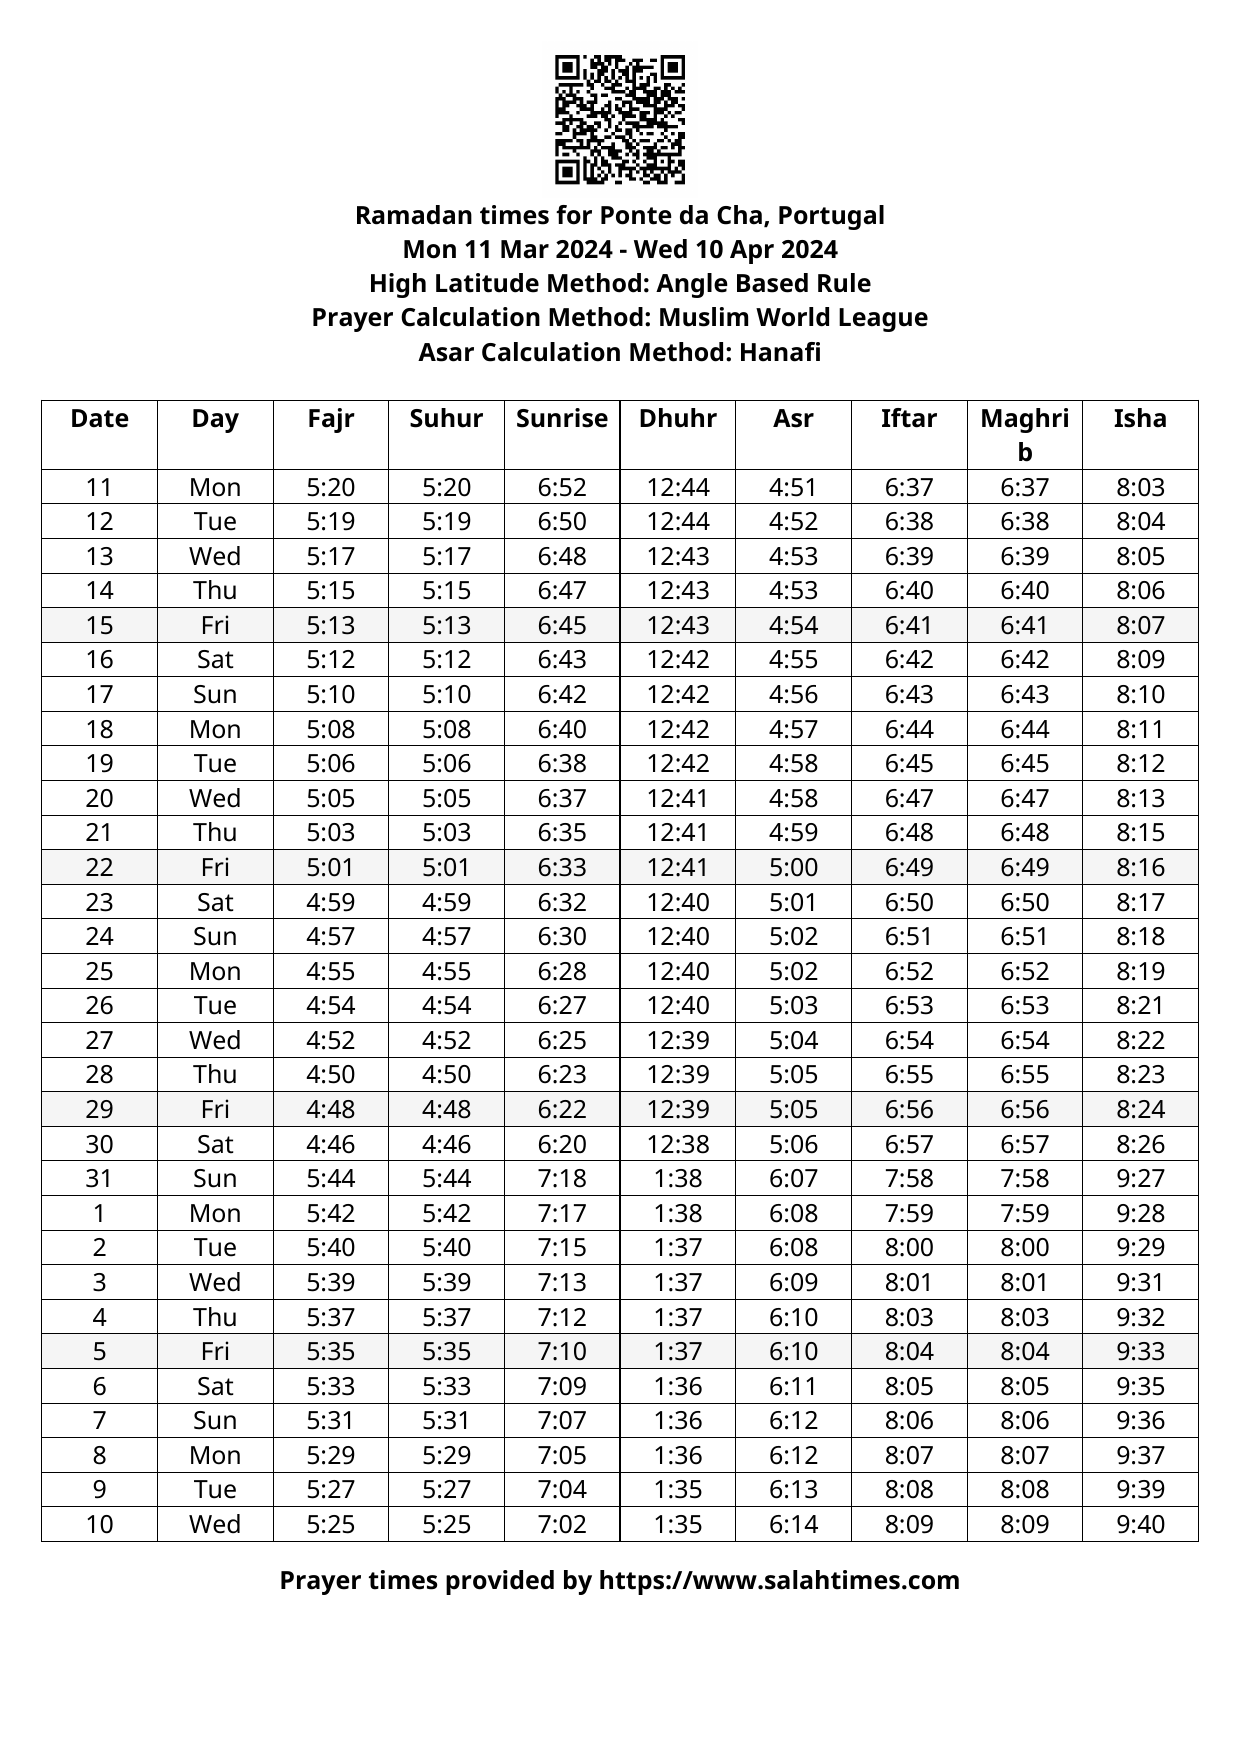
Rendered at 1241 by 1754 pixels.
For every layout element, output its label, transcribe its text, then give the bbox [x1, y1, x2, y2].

table_cell 1:35 [621, 1507, 735, 1541]
table_cell 5:25 [389, 1507, 504, 1541]
table_cell 31 [42, 1161, 157, 1195]
table_cell Thu [158, 574, 273, 607]
table_cell Sun [158, 1404, 273, 1437]
table_cell 4:52 [736, 504, 851, 538]
table_header Sunrise [505, 401, 619, 469]
table_cell Mon [158, 712, 273, 745]
table_cell 4:54 [736, 608, 851, 642]
table_cell 5:25 [274, 1507, 388, 1541]
table_cell 6:28 [505, 954, 619, 987]
table_cell 6:22 [505, 1092, 619, 1126]
table_cell Fri [158, 608, 273, 642]
table_cell 4:46 [389, 1127, 504, 1160]
table_cell 1:36 [621, 1369, 735, 1402]
table_cell 24 [42, 919, 157, 953]
table_cell 5:42 [389, 1196, 504, 1229]
table_cell 7:17 [505, 1196, 619, 1229]
table_cell 8 [42, 1438, 157, 1472]
table_cell 8:19 [1083, 954, 1198, 987]
table_cell 6:08 [736, 1231, 851, 1264]
table_cell 6:45 [968, 746, 1082, 780]
table_cell Tue [158, 746, 273, 780]
table_cell 12:44 [621, 470, 735, 503]
table_cell 6:42 [852, 643, 967, 676]
table_cell 6:38 [505, 746, 619, 780]
table_cell 6:54 [968, 1023, 1082, 1057]
table_cell 12:41 [621, 781, 735, 814]
table_cell 8:11 [1083, 712, 1198, 745]
table_cell 7:13 [505, 1265, 619, 1299]
table_cell 9:35 [1083, 1369, 1198, 1402]
table_cell 7:05 [505, 1438, 619, 1472]
table_cell 5:19 [274, 504, 388, 538]
table_cell 4:50 [274, 1058, 388, 1091]
table_cell 6:41 [968, 608, 1082, 642]
table_cell Sat [158, 1369, 273, 1402]
table_cell 5:03 [736, 989, 851, 1022]
table_cell 6:52 [968, 954, 1082, 987]
table_cell Tue [158, 1231, 273, 1264]
table_cell 14 [42, 574, 157, 607]
table_cell 8:03 [1083, 470, 1198, 503]
table_cell 8:09 [1083, 643, 1198, 676]
table_cell Mon [158, 1196, 273, 1229]
table_cell 8:26 [1083, 1127, 1198, 1160]
table_cell 12:39 [621, 1058, 735, 1091]
table_header Fajr [274, 401, 388, 469]
table_cell 8:07 [1083, 608, 1198, 642]
table_cell 8:06 [968, 1404, 1082, 1437]
table_cell 6:44 [852, 712, 967, 745]
table_cell 5:06 [389, 746, 504, 780]
table_cell 6:27 [505, 989, 619, 1022]
text High Latitude Method: Angle Based Rule [42, 266, 1198, 300]
table_cell 12:44 [621, 504, 735, 538]
table_cell 6:51 [852, 919, 967, 953]
table_cell 6:50 [505, 504, 619, 538]
table_cell 6:51 [968, 919, 1082, 953]
table_cell 5:27 [389, 1473, 504, 1506]
table_cell 6:23 [505, 1058, 619, 1091]
table_cell 5:02 [736, 919, 851, 953]
table_cell Fri [158, 850, 273, 884]
table_cell 6:25 [505, 1023, 619, 1057]
table_cell 5:10 [389, 677, 504, 711]
table_cell 5:12 [389, 643, 504, 676]
table_cell 5:17 [274, 539, 388, 572]
table_cell 5:20 [274, 470, 388, 503]
table_cell 6:37 [505, 781, 619, 814]
table_cell 6:56 [852, 1092, 967, 1126]
table_cell 16 [42, 643, 157, 676]
table_cell 12:39 [621, 1092, 735, 1126]
table_cell Sat [158, 885, 273, 918]
table_cell 5:19 [389, 504, 504, 538]
table_cell 5:44 [274, 1161, 388, 1195]
table_cell 6:49 [968, 850, 1082, 884]
table_cell 6:47 [505, 574, 619, 607]
table_cell Sat [158, 643, 273, 676]
table_cell 5:39 [389, 1265, 504, 1299]
table_cell 6:13 [736, 1473, 851, 1506]
table_cell 6:32 [505, 885, 619, 918]
table_cell 6:39 [852, 539, 967, 572]
table_cell 8:08 [968, 1473, 1082, 1506]
table_cell Sun [158, 1161, 273, 1195]
table_cell 19 [42, 746, 157, 780]
table_cell 5:29 [274, 1438, 388, 1472]
table_cell 5:35 [389, 1334, 504, 1368]
table_cell 6:09 [736, 1265, 851, 1299]
table_cell Tue [158, 1473, 273, 1506]
table_cell 5:29 [389, 1438, 504, 1472]
picture [542, 41, 699, 198]
table_cell 4:48 [274, 1092, 388, 1126]
table_cell 6:10 [736, 1334, 851, 1368]
table_cell 6:20 [505, 1127, 619, 1160]
table_cell 6:55 [968, 1058, 1082, 1091]
table_cell 4:57 [274, 919, 388, 953]
table_cell 8:23 [1083, 1058, 1198, 1091]
table_cell 6:57 [968, 1127, 1082, 1160]
table_cell 29 [42, 1092, 157, 1126]
table_cell Wed [158, 539, 273, 572]
table_cell 5:06 [736, 1127, 851, 1160]
table_cell 7:18 [505, 1161, 619, 1195]
table_cell 6:54 [852, 1023, 967, 1057]
table_header Date [42, 401, 157, 469]
table_cell 9:40 [1083, 1507, 1198, 1541]
table_cell 6:49 [852, 850, 967, 884]
table_header Day [158, 401, 273, 469]
table_cell 4:59 [274, 885, 388, 918]
table_cell 5:33 [274, 1369, 388, 1402]
table_cell 8:22 [1083, 1023, 1198, 1057]
table_cell 5:03 [389, 816, 504, 849]
table_cell 1:37 [621, 1300, 735, 1333]
table_cell 8:07 [968, 1438, 1082, 1472]
table_cell 12:43 [621, 574, 735, 607]
table_cell 7:58 [852, 1161, 967, 1195]
table_cell Wed [158, 1265, 273, 1299]
table_cell 5:17 [389, 539, 504, 572]
table_cell 6:35 [505, 816, 619, 849]
table_cell 6:40 [968, 574, 1082, 607]
table_cell 6:10 [736, 1300, 851, 1333]
table_cell 4:54 [389, 989, 504, 1022]
table_cell 1:35 [621, 1473, 735, 1506]
table_cell 6:48 [852, 816, 967, 849]
table_cell 4:55 [736, 643, 851, 676]
table_cell Fri [158, 1092, 273, 1126]
table_cell 12:40 [621, 919, 735, 953]
table_cell 1:37 [621, 1334, 735, 1368]
table_cell 6:14 [736, 1507, 851, 1541]
table_cell 12:43 [621, 539, 735, 572]
table_cell 8:03 [852, 1300, 967, 1333]
table_cell 9:28 [1083, 1196, 1198, 1229]
table_cell 5:37 [389, 1300, 504, 1333]
table_cell 12:40 [621, 954, 735, 987]
table_cell 8:04 [968, 1334, 1082, 1368]
table_cell 6:43 [505, 643, 619, 676]
table_cell 4:54 [274, 989, 388, 1022]
table_cell 1:38 [621, 1161, 735, 1195]
table_cell 6:50 [968, 885, 1082, 918]
table_cell 8:09 [968, 1507, 1082, 1541]
table_cell 9:33 [1083, 1334, 1198, 1368]
table_cell 6:48 [968, 816, 1082, 849]
table_cell 8:07 [852, 1438, 967, 1472]
table_cell 17 [42, 677, 157, 711]
table_cell 26 [42, 989, 157, 1022]
table_cell 5:01 [736, 885, 851, 918]
table_cell 8:06 [852, 1404, 967, 1437]
table_cell Fri [158, 1334, 273, 1368]
table_cell 1 [42, 1196, 157, 1229]
table_cell 4 [42, 1300, 157, 1333]
table_header Iftar [852, 401, 967, 469]
table_cell 21 [42, 816, 157, 849]
table_cell 6 [42, 1369, 157, 1402]
table_cell 20 [42, 781, 157, 814]
table_cell 12:42 [621, 643, 735, 676]
table_cell 12:40 [621, 989, 735, 1022]
table_cell 6:53 [852, 989, 967, 1022]
table_cell 8:00 [968, 1231, 1082, 1264]
table_cell Sun [158, 919, 273, 953]
table_cell 4:52 [389, 1023, 504, 1057]
table_cell 12:41 [621, 816, 735, 849]
table_cell 4:46 [274, 1127, 388, 1160]
table_cell 8:09 [852, 1507, 967, 1541]
table_cell Thu [158, 1058, 273, 1091]
table_cell Mon [158, 470, 273, 503]
table_cell 6:42 [968, 643, 1082, 676]
table_cell 4:52 [274, 1023, 388, 1057]
table_cell 5:05 [274, 781, 388, 814]
table_cell 7 [42, 1404, 157, 1437]
table_cell 5:31 [389, 1404, 504, 1437]
table_cell 5:31 [274, 1404, 388, 1437]
table_cell 1:36 [621, 1438, 735, 1472]
table_cell 6:12 [736, 1404, 851, 1437]
table_cell 9:36 [1083, 1404, 1198, 1437]
table_cell 7:02 [505, 1507, 619, 1541]
table_cell 6:42 [505, 677, 619, 711]
table_cell 5:03 [274, 816, 388, 849]
table_cell 6:08 [736, 1196, 851, 1229]
table_cell 5:02 [736, 954, 851, 987]
table_cell 5:06 [274, 746, 388, 780]
table_cell 8:05 [852, 1369, 967, 1402]
table_cell 6:45 [505, 608, 619, 642]
table_cell 8:17 [1083, 885, 1198, 918]
table_cell 12:42 [621, 677, 735, 711]
table_cell 23 [42, 885, 157, 918]
table_header Dhuhr [621, 401, 735, 469]
table_cell 6:44 [968, 712, 1082, 745]
table_cell 8:00 [852, 1231, 967, 1264]
table_cell 5:12 [274, 643, 388, 676]
table_cell 6:39 [968, 539, 1082, 572]
table_cell 6:33 [505, 850, 619, 884]
table_cell 5:15 [274, 574, 388, 607]
table_cell 4:48 [389, 1092, 504, 1126]
table_cell 5:05 [736, 1058, 851, 1091]
table_cell 8:13 [1083, 781, 1198, 814]
table_cell 8:21 [1083, 989, 1198, 1022]
table_cell 8:08 [852, 1473, 967, 1506]
table_cell 8:05 [1083, 539, 1198, 572]
table_header Isha [1083, 401, 1198, 469]
table_cell 27 [42, 1023, 157, 1057]
table_cell 4:53 [736, 574, 851, 607]
table_cell 6:38 [852, 504, 967, 538]
table_cell 8:18 [1083, 919, 1198, 953]
table_cell 5:01 [389, 850, 504, 884]
table_cell 6:38 [968, 504, 1082, 538]
table_cell 6:53 [968, 989, 1082, 1022]
table_cell 12:42 [621, 746, 735, 780]
table_cell 5:37 [274, 1300, 388, 1333]
table_cell 5:10 [274, 677, 388, 711]
table_cell 1:37 [621, 1231, 735, 1264]
table_cell 5:05 [736, 1092, 851, 1126]
table_cell Mon [158, 1438, 273, 1472]
table_cell 18 [42, 712, 157, 745]
table_cell 6:07 [736, 1161, 851, 1195]
table_cell 5:08 [389, 712, 504, 745]
table_cell 1:36 [621, 1404, 735, 1437]
table_cell 9:29 [1083, 1231, 1198, 1264]
table_cell Tue [158, 989, 273, 1022]
table_cell 4:56 [736, 677, 851, 711]
table_cell 7:59 [968, 1196, 1082, 1229]
table_cell 7:15 [505, 1231, 619, 1264]
table_cell 4:59 [389, 885, 504, 918]
table_cell 2 [42, 1231, 157, 1264]
table_cell 8:05 [968, 1369, 1082, 1402]
table_header Maghrib [968, 401, 1082, 469]
table_cell 6:37 [852, 470, 967, 503]
table_cell 22 [42, 850, 157, 884]
table_cell 8:01 [968, 1265, 1082, 1299]
table_cell 6:50 [852, 885, 967, 918]
table_cell 6:43 [968, 677, 1082, 711]
table_cell 6:11 [736, 1369, 851, 1402]
table_cell Wed [158, 1507, 273, 1541]
table_cell 25 [42, 954, 157, 987]
table_cell 6:40 [852, 574, 967, 607]
table_cell 6:45 [852, 746, 967, 780]
table_cell 9:37 [1083, 1438, 1198, 1472]
table_cell 6:47 [852, 781, 967, 814]
table_cell Sun [158, 677, 273, 711]
table_cell 4:53 [736, 539, 851, 572]
table_cell 12:42 [621, 712, 735, 745]
table_cell 9:39 [1083, 1473, 1198, 1506]
table_cell 5:40 [389, 1231, 504, 1264]
table_cell 5:39 [274, 1265, 388, 1299]
table_header Asr [736, 401, 851, 469]
table_cell 5:01 [274, 850, 388, 884]
table_cell 6:30 [505, 919, 619, 953]
table_cell 4:51 [736, 470, 851, 503]
table_cell 9:31 [1083, 1265, 1198, 1299]
table_cell 30 [42, 1127, 157, 1160]
table_cell 8:12 [1083, 746, 1198, 780]
table_cell 6:55 [852, 1058, 967, 1091]
table_cell 6:57 [852, 1127, 967, 1160]
table_cell 8:24 [1083, 1092, 1198, 1126]
table_cell 6:43 [852, 677, 967, 711]
table_cell 5:13 [274, 608, 388, 642]
table_cell 1:38 [621, 1196, 735, 1229]
table_cell 9:27 [1083, 1161, 1198, 1195]
table_cell 8:01 [852, 1265, 967, 1299]
table_cell 8:15 [1083, 816, 1198, 849]
table_cell 9:32 [1083, 1300, 1198, 1333]
table_cell 3 [42, 1265, 157, 1299]
table_cell 9 [42, 1473, 157, 1506]
table_cell 12:43 [621, 608, 735, 642]
table_cell Mon [158, 954, 273, 987]
table_cell 4:50 [389, 1058, 504, 1091]
table_cell 15 [42, 608, 157, 642]
table_cell 5:42 [274, 1196, 388, 1229]
table_cell 8:06 [1083, 574, 1198, 607]
table_cell 7:04 [505, 1473, 619, 1506]
table_cell 6:41 [852, 608, 967, 642]
table_cell 8:03 [968, 1300, 1082, 1333]
table_cell 7:07 [505, 1404, 619, 1437]
table_cell 5:40 [274, 1231, 388, 1264]
table_cell 5:44 [389, 1161, 504, 1195]
table_cell 8:04 [852, 1334, 967, 1368]
table_cell 13 [42, 539, 157, 572]
table_cell 4:57 [736, 712, 851, 745]
text Mon 11 Mar 2024 - Wed 10 Apr 2024 [42, 232, 1198, 266]
table_cell 6:52 [505, 470, 619, 503]
table_cell 5:27 [274, 1473, 388, 1506]
table_cell 5:20 [389, 470, 504, 503]
table_cell Thu [158, 816, 273, 849]
table_cell 7:12 [505, 1300, 619, 1333]
table_cell 5 [42, 1334, 157, 1368]
table_cell 6:12 [736, 1438, 851, 1472]
table_cell 8:16 [1083, 850, 1198, 884]
table_cell 12:38 [621, 1127, 735, 1160]
table_cell 6:47 [968, 781, 1082, 814]
table_cell 28 [42, 1058, 157, 1091]
text Asar Calculation Method: Hanafi [42, 334, 1198, 368]
table_cell 7:10 [505, 1334, 619, 1368]
table_cell Sat [158, 1127, 273, 1160]
table_cell 5:35 [274, 1334, 388, 1368]
table_cell 12:39 [621, 1023, 735, 1057]
table_cell 4:55 [274, 954, 388, 987]
table_cell 6:56 [968, 1092, 1082, 1126]
table_cell 12:40 [621, 885, 735, 918]
table_cell 12 [42, 504, 157, 538]
table_cell 4:58 [736, 781, 851, 814]
table_cell 6:40 [505, 712, 619, 745]
table_cell 6:52 [852, 954, 967, 987]
table_cell 5:08 [274, 712, 388, 745]
table_cell Wed [158, 781, 273, 814]
table_cell 6:37 [968, 470, 1082, 503]
table_cell 5:04 [736, 1023, 851, 1057]
table_cell 11 [42, 470, 157, 503]
table_cell 10 [42, 1507, 157, 1541]
table_header Suhur [389, 401, 504, 469]
table_cell 7:59 [852, 1196, 967, 1229]
table_cell 5:05 [389, 781, 504, 814]
table_cell 5:15 [389, 574, 504, 607]
table_cell 5:00 [736, 850, 851, 884]
table_cell 1:37 [621, 1265, 735, 1299]
table_cell 8:10 [1083, 677, 1198, 711]
text Prayer Calculation Method: Muslim World League [42, 300, 1198, 334]
table_cell Tue [158, 504, 273, 538]
table_cell 7:09 [505, 1369, 619, 1402]
text Ramadan times for Ponte da Cha, Portugal [42, 198, 1198, 232]
table_cell 5:13 [389, 608, 504, 642]
text Prayer times provided by https://www.salahtimes.com [42, 1563, 1198, 1597]
table_cell 5:33 [389, 1369, 504, 1402]
table_cell Wed [158, 1023, 273, 1057]
table_cell 6:48 [505, 539, 619, 572]
table_cell 4:55 [389, 954, 504, 987]
table_cell Thu [158, 1300, 273, 1333]
table_cell 4:59 [736, 816, 851, 849]
table_cell 4:58 [736, 746, 851, 780]
table_cell 7:58 [968, 1161, 1082, 1195]
table_cell 4:57 [389, 919, 504, 953]
table_cell 8:04 [1083, 504, 1198, 538]
table_cell 12:41 [621, 850, 735, 884]
